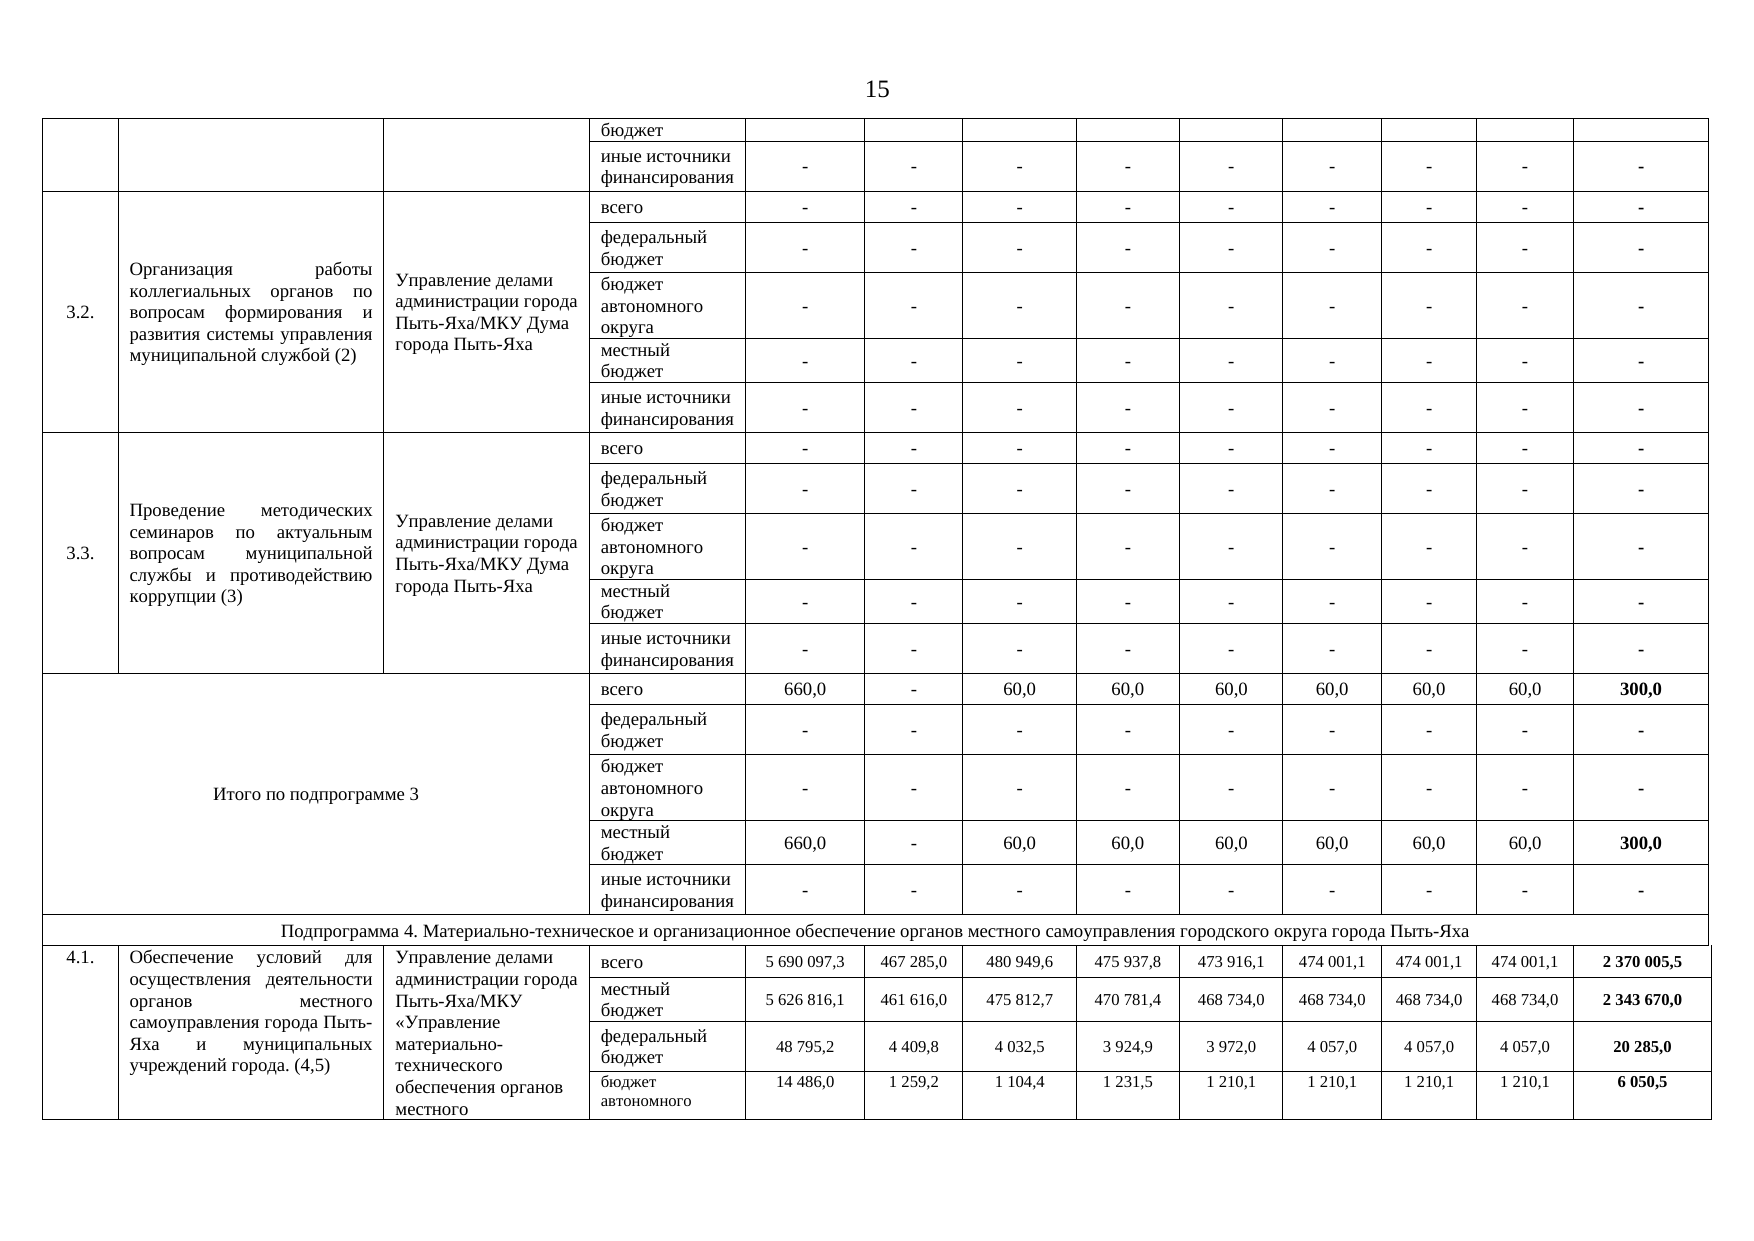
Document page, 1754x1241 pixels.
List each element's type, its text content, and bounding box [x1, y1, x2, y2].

table_cell - [1574, 339, 1708, 382]
table_cell - [1574, 192, 1708, 222]
table_cell - [1574, 273, 1708, 338]
table_cell 660,0 [746, 674, 864, 704]
table_cell - [746, 705, 864, 754]
table_cell местный бюджет [590, 580, 745, 623]
table_cell - [1077, 142, 1179, 191]
table_cell - [1077, 624, 1179, 673]
table_cell 20 285,0 [1574, 1022, 1711, 1071]
table_cell - [1283, 192, 1381, 222]
table_cell - [1077, 223, 1179, 272]
table_cell - [1574, 865, 1708, 914]
table_cell 60,0 [1477, 674, 1573, 704]
table_cell 474 001,1 [1283, 946, 1381, 977]
table_cell 468 734,0 [1477, 978, 1573, 1021]
table_cell 4.1. [43, 946, 118, 1119]
table_cell - [1477, 433, 1573, 463]
table_cell 1 210,1 [1382, 1072, 1476, 1119]
table_cell - [865, 624, 962, 673]
table_cell федеральный бюджет [590, 705, 745, 754]
table_cell - [1077, 514, 1179, 579]
table_cell федеральный бюджет [590, 223, 745, 272]
table_cell местный бюджет [590, 339, 745, 382]
table_cell 60,0 [963, 674, 1076, 704]
table_cell 60,0 [963, 821, 1076, 864]
table_cell бюджет автономного округа [590, 514, 745, 579]
table_cell - [963, 433, 1076, 463]
table_cell 470 781,4 [1077, 978, 1179, 1021]
table_cell - [746, 119, 864, 141]
table_cell - [963, 142, 1076, 191]
table_cell - [1180, 433, 1282, 463]
table_cell - [865, 192, 962, 222]
table_cell - [1180, 705, 1282, 754]
table_cell 60,0 [1382, 821, 1476, 864]
table_cell - [1283, 705, 1381, 754]
table_cell - [1477, 339, 1573, 382]
table_cell - [1283, 339, 1381, 382]
table_cell - [1077, 119, 1179, 141]
table_cell 2 370 005,5 [1574, 945, 1711, 977]
table_cell - [1574, 624, 1708, 673]
table_cell - [1180, 865, 1282, 914]
table_cell - [746, 383, 864, 432]
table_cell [590, 1072, 745, 1119]
table_cell - [963, 705, 1076, 754]
table_cell - [963, 865, 1076, 914]
table_cell - [963, 514, 1076, 579]
table_cell - [746, 580, 864, 623]
table_cell - [1077, 705, 1179, 754]
table_cell 3.2. [43, 192, 118, 432]
table_cell - [1574, 119, 1708, 141]
table_cell всего [590, 433, 745, 463]
table_cell - [1283, 383, 1381, 432]
table_cell Управление делами администрации города Пыть-Яха/МКУ Дума города Пыть-Яха [384, 433, 589, 673]
table_cell - [1283, 223, 1381, 272]
table_cell - [1477, 273, 1573, 338]
table_cell - [1283, 624, 1381, 673]
table_cell - [746, 865, 864, 914]
table_cell 467 285,0 [865, 946, 962, 977]
table_cell бюджет автономного округа [590, 273, 745, 338]
table_cell 5 626 816,1 [746, 978, 864, 1021]
table_cell - [1180, 624, 1282, 673]
table_cell всего [590, 674, 745, 704]
table_cell - [963, 192, 1076, 222]
table_cell - [963, 119, 1076, 141]
table_cell 60,0 [1477, 821, 1573, 864]
table_cell 4 409,8 [865, 1022, 962, 1071]
table_cell Проведение методических семинаров по актуальным вопросам муниципальной службы и противодействию коррупции (3) [119, 433, 383, 673]
table_cell иные источники финансирования [590, 383, 745, 432]
table_cell - [963, 464, 1076, 513]
table_cell иные источники финансирования [590, 865, 745, 914]
table_cell местный бюджет [590, 978, 745, 1021]
table_cell - [1574, 142, 1708, 191]
table_cell 1 210,1 [1283, 1072, 1381, 1119]
table_cell - [865, 865, 962, 914]
table_cell - [1077, 192, 1179, 222]
table_cell - [1180, 273, 1282, 338]
table_cell - [1382, 865, 1476, 914]
table_cell 1 259,2 [865, 1072, 962, 1119]
table_cell - [1382, 705, 1476, 754]
table_cell - [1382, 755, 1476, 820]
table_cell 4 057,0 [1382, 1022, 1476, 1071]
table_cell местный бюджет [590, 119, 745, 141]
table_cell - [1477, 705, 1573, 754]
table_cell 3.3. [43, 433, 118, 673]
table_cell 468 734,0 [1180, 978, 1282, 1021]
table_cell - [1283, 580, 1381, 623]
table_cell - [865, 755, 962, 820]
table_cell бюджет автономного округа [590, 755, 745, 820]
table_cell - [865, 383, 962, 432]
table_cell 461 616,0 [865, 978, 962, 1021]
table_cell - [1574, 433, 1708, 463]
table_cell - [746, 273, 864, 338]
table_cell Управление делами администрации города Пыть-Яха/МКУ «Управление материально-технического обеспечения органов местного самоуправления г.Пыть-Яха», МКУ «ЦБиКОМУ города Пыть-Яха» [384, 946, 589, 1119]
table_cell 1 104,4 [963, 1072, 1076, 1119]
table_cell 48 795,2 [746, 1022, 864, 1071]
table_cell 1 231,5 [1077, 1072, 1179, 1119]
table_cell - [1382, 580, 1476, 623]
table_cell иные источники финансирования [590, 624, 745, 673]
table_cell - [1574, 580, 1708, 623]
table_cell 474 001,1 [1382, 946, 1476, 977]
table_cell - [865, 580, 962, 623]
table_cell 60,0 [1077, 674, 1179, 704]
table_cell - [1283, 433, 1381, 463]
table_cell - [1574, 383, 1708, 432]
table_cell - [1574, 223, 1708, 272]
table_cell - [865, 514, 962, 579]
table_cell - [1180, 514, 1282, 579]
table_cell - [1477, 755, 1573, 820]
table_cell Обеспечение условий для осуществления деятельности органов местного самоуправления города Пыть-Яха и муниципальных учреждений города. (4,5) [119, 946, 383, 1119]
table_cell 468 734,0 [1382, 978, 1476, 1021]
table_cell 660,0 [746, 821, 864, 864]
table_cell федеральный бюджет [590, 1022, 745, 1071]
table_cell - [1077, 580, 1179, 623]
table_cell - [1077, 273, 1179, 338]
table_cell - [1283, 755, 1381, 820]
table_cell - [1283, 464, 1381, 513]
table_cell - [746, 755, 864, 820]
table_cell - [1477, 624, 1573, 673]
table_cell 60,0 [1180, 821, 1282, 864]
table_cell - [865, 821, 962, 864]
table_cell 300,0 [1574, 821, 1708, 864]
table_cell 60,0 [1077, 821, 1179, 864]
table_cell 6 050,5 [1574, 1072, 1711, 1119]
table_cell 3 972,0 [1180, 1022, 1282, 1071]
table_cell 3 924,9 [1077, 1022, 1179, 1071]
table_cell - [1477, 464, 1573, 513]
table_cell - [1382, 339, 1476, 382]
table_cell - [1180, 223, 1282, 272]
table_cell - [746, 223, 864, 272]
table_cell - [1283, 273, 1381, 338]
table_cell - [1574, 464, 1708, 513]
table_cell - [1180, 464, 1282, 513]
table_cell - [1283, 865, 1381, 914]
table_cell - [1477, 142, 1573, 191]
table_cell - [1477, 383, 1573, 432]
table_cell 4 057,0 [1477, 1022, 1573, 1071]
table_cell - [1382, 142, 1476, 191]
table_cell 475 937,8 [1077, 946, 1179, 977]
table_cell Организация работы коллегиальных органов по вопросам формирования и развития системы управления муниципальной службой (2) [119, 192, 383, 432]
table_cell - [1180, 192, 1282, 222]
table_cell 1 210,1 [1180, 1072, 1282, 1119]
table_cell - [963, 339, 1076, 382]
table_cell 14 486,0 [746, 1072, 864, 1119]
table_cell - [746, 192, 864, 222]
table_cell - [1574, 755, 1708, 820]
table_cell Управление делами администрации города Пыть-Яха/МКУ Дума города Пыть-Яха [384, 192, 589, 432]
table_cell - [865, 339, 962, 382]
table_cell 4 057,0 [1283, 1022, 1381, 1071]
table_cell - [746, 142, 864, 191]
table_cell - [1077, 865, 1179, 914]
table_cell - [865, 433, 962, 463]
table_cell 60,0 [1180, 674, 1282, 704]
table_cell - [1477, 580, 1573, 623]
table_cell всего [590, 192, 745, 222]
table_cell - [1180, 755, 1282, 820]
table_cell - [1477, 514, 1573, 579]
table_cell - [1477, 865, 1573, 914]
table_cell федеральный бюджет [590, 464, 745, 513]
table_cell - [746, 464, 864, 513]
table_cell 60,0 [1283, 821, 1381, 864]
table_cell - [963, 755, 1076, 820]
table_cell - [1382, 464, 1476, 513]
table_cell - [1382, 514, 1476, 579]
table_cell - [1382, 273, 1476, 338]
table_cell - [865, 142, 962, 191]
table_cell - [1180, 339, 1282, 382]
table_cell - [1283, 142, 1381, 191]
table_cell - [1382, 383, 1476, 432]
table_cell - [1382, 624, 1476, 673]
table_cell - [1283, 119, 1381, 141]
table_cell - [1077, 755, 1179, 820]
table_cell - [1077, 339, 1179, 382]
table_cell - [1180, 580, 1282, 623]
table_cell иные источники финансирования [590, 142, 745, 191]
table_cell - [1477, 223, 1573, 272]
table_cell - [746, 514, 864, 579]
table_cell - [963, 624, 1076, 673]
table_cell - [1382, 192, 1476, 222]
table_cell - [1077, 383, 1179, 432]
table_cell - [1382, 433, 1476, 463]
table_cell 474 001,1 [1477, 946, 1573, 977]
table_cell - [746, 339, 864, 382]
table_cell - [963, 383, 1076, 432]
table_cell 480 949,6 [963, 946, 1076, 977]
table_cell - [1574, 514, 1708, 579]
table_cell Подпрограмма 4. Материально-техническое и организационное обеспечение органов местного самоуправления городского округа города Пыть-Яха [43, 915, 1708, 945]
table_cell - [1180, 119, 1282, 141]
table_cell - [963, 223, 1076, 272]
table_cell 4 032,5 [963, 1022, 1076, 1071]
table_cell 468 734,0 [1283, 978, 1381, 1021]
table_cell - [1477, 119, 1573, 141]
table_cell 473 916,1 [1180, 946, 1282, 977]
table_cell - [746, 624, 864, 673]
table_cell 5 690 097,3 [746, 946, 864, 977]
table_cell - [1077, 464, 1179, 513]
table_cell 60,0 [1283, 674, 1381, 704]
table_cell - [963, 273, 1076, 338]
table_cell - [1283, 514, 1381, 579]
table_cell 60,0 [1382, 674, 1476, 704]
table_cell - [963, 580, 1076, 623]
table_cell - [865, 223, 962, 272]
table_cell - [1574, 705, 1708, 754]
table_cell 300,0 [1574, 674, 1708, 704]
table_cell - [1180, 142, 1282, 191]
table_cell - [1477, 192, 1573, 222]
table_cell - [1180, 383, 1282, 432]
table_cell 2 343 670,0 [1574, 978, 1711, 1021]
table_cell - [865, 273, 962, 338]
table_cell - [1382, 223, 1476, 272]
table_cell - [746, 433, 864, 463]
table_cell - [1382, 119, 1476, 141]
table_cell - [1077, 433, 1179, 463]
table_cell - [865, 705, 962, 754]
table_cell - [865, 464, 962, 513]
table_cell всего [590, 946, 745, 977]
table_cell - [865, 119, 962, 141]
table_cell местный бюджет [590, 821, 745, 864]
table_cell - [865, 674, 962, 704]
table_cell 1 210,1 [1477, 1072, 1573, 1119]
table_cell Итого по подпрограмме 3 [43, 674, 589, 914]
table_cell 475 812,7 [963, 978, 1076, 1021]
